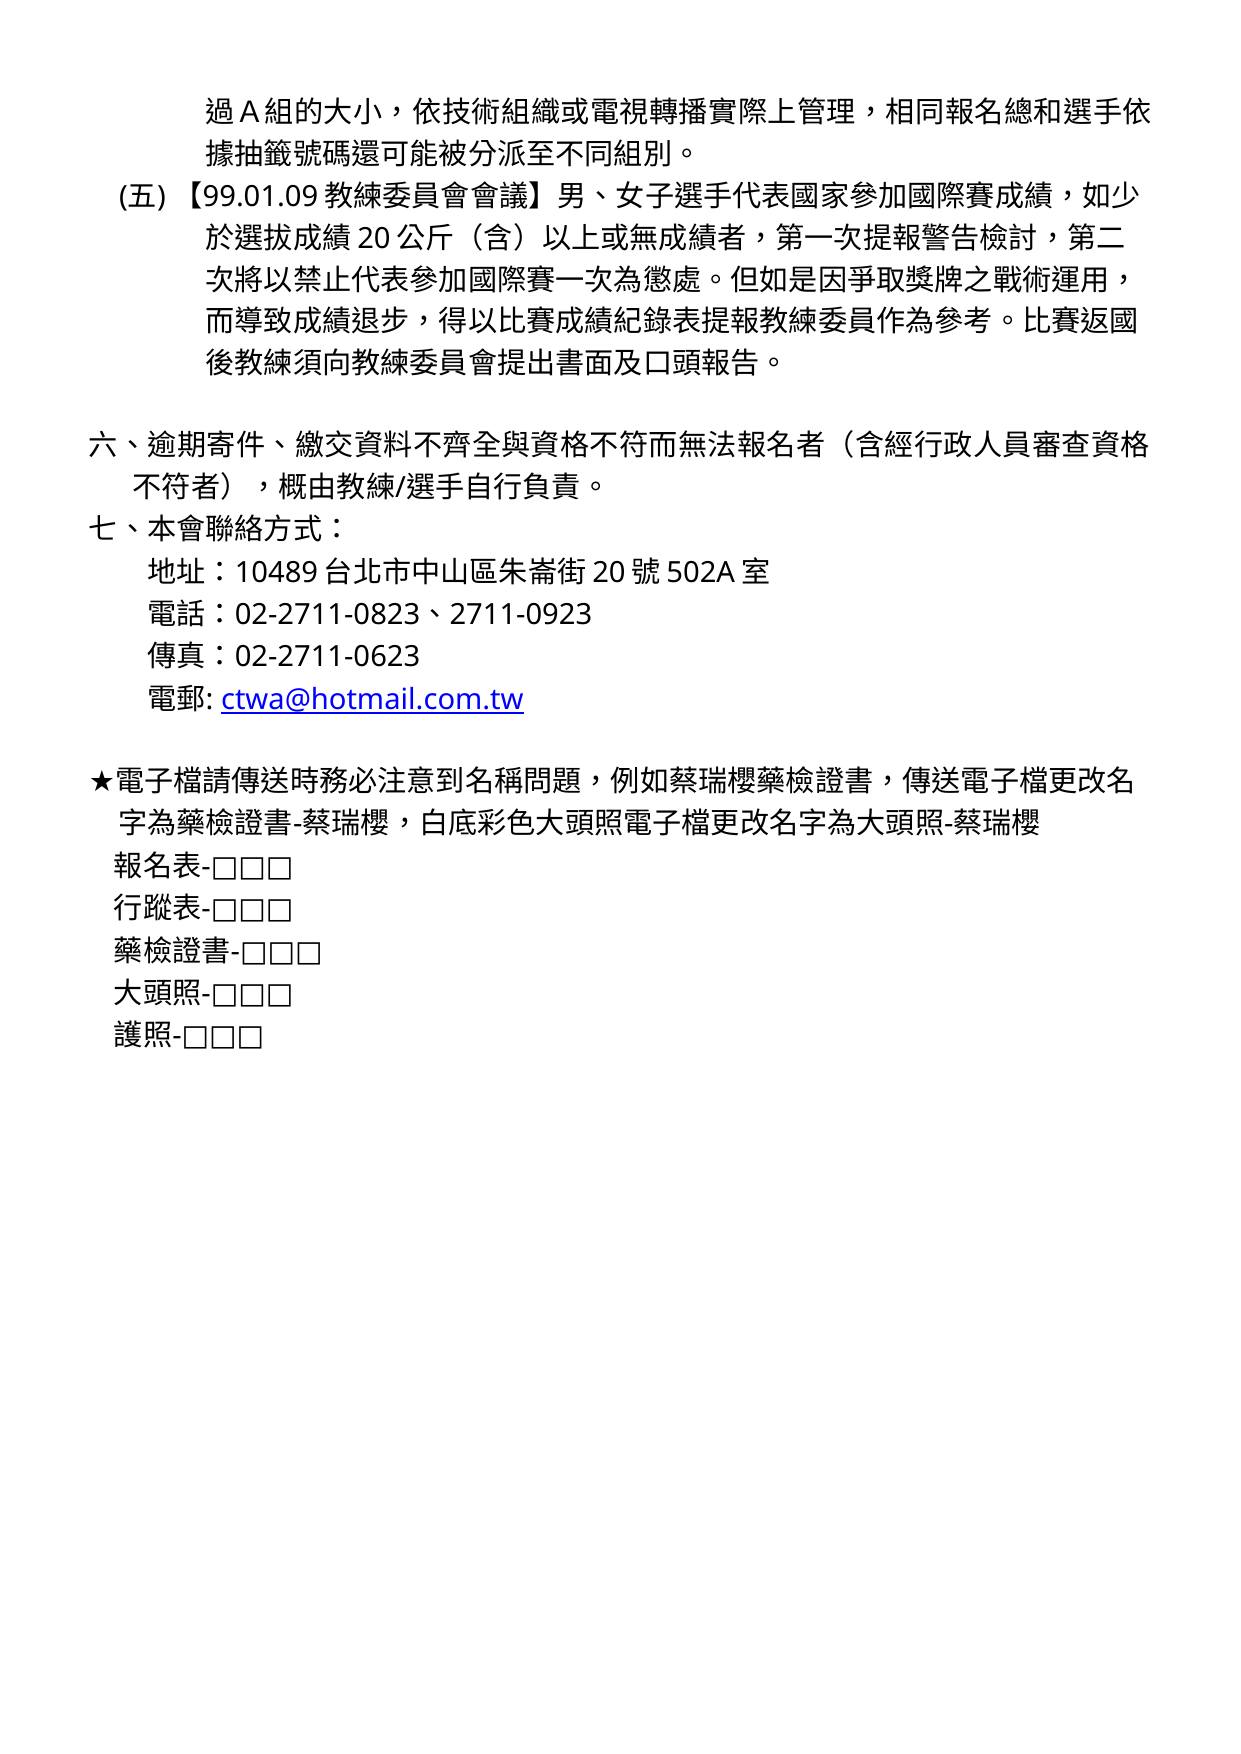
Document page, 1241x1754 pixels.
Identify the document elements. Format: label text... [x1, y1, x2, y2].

text 藥檢證書-□□□ [114, 927, 1152, 969]
text (五) 【99.01.09教練委員會會議】男、女子選手代表國家參加國際賽成績，如少於選拔成績（含）以上或無成績者，第一次提報警告檢討，第二次將以禁止代表參加國際賽一次為懲處。但如是因爭取獎牌之戰術運用，而導致成績退步，得以比賽成績紀錄表提報教練委員作為參考。比賽返國後教練須向教練委員會提出書面及口頭報告。 [89, 173, 1152, 382]
text 電郵: ctwa@hotmail.com.tw [89, 675, 1043, 718]
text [89, 89, 1152, 173]
text ★電子檔請傳送時務必注意到名稱問題，例如蔡瑞櫻藥檢證書，傳送電子檔更改名字為藥檢證書-蔡瑞櫻，白底彩色大頭照電子檔更改名字為大頭照-蔡瑞櫻 [89, 757, 1152, 842]
text 傳真：02-2711-0623 [89, 633, 1043, 675]
text 六、逾期寄件、繳交資料不齊全與資格不符而無法報名者（含經行政人員審查資格不符者），概由教練/選手自行負責。 [89, 421, 1152, 506]
text 護照-□□□ [114, 1012, 1152, 1054]
text 電話：02-2711-0823、2711-0923 [89, 591, 1043, 633]
text 報名表-□□□ [114, 842, 1152, 885]
text 七、本會聯絡方式： [89, 506, 1043, 548]
text 地址：10489台北市中山區朱崙街20號502A室 [89, 548, 1043, 591]
text 行蹤表-□□□ [114, 885, 1152, 927]
text 大頭照-□□□ [114, 969, 1152, 1012]
